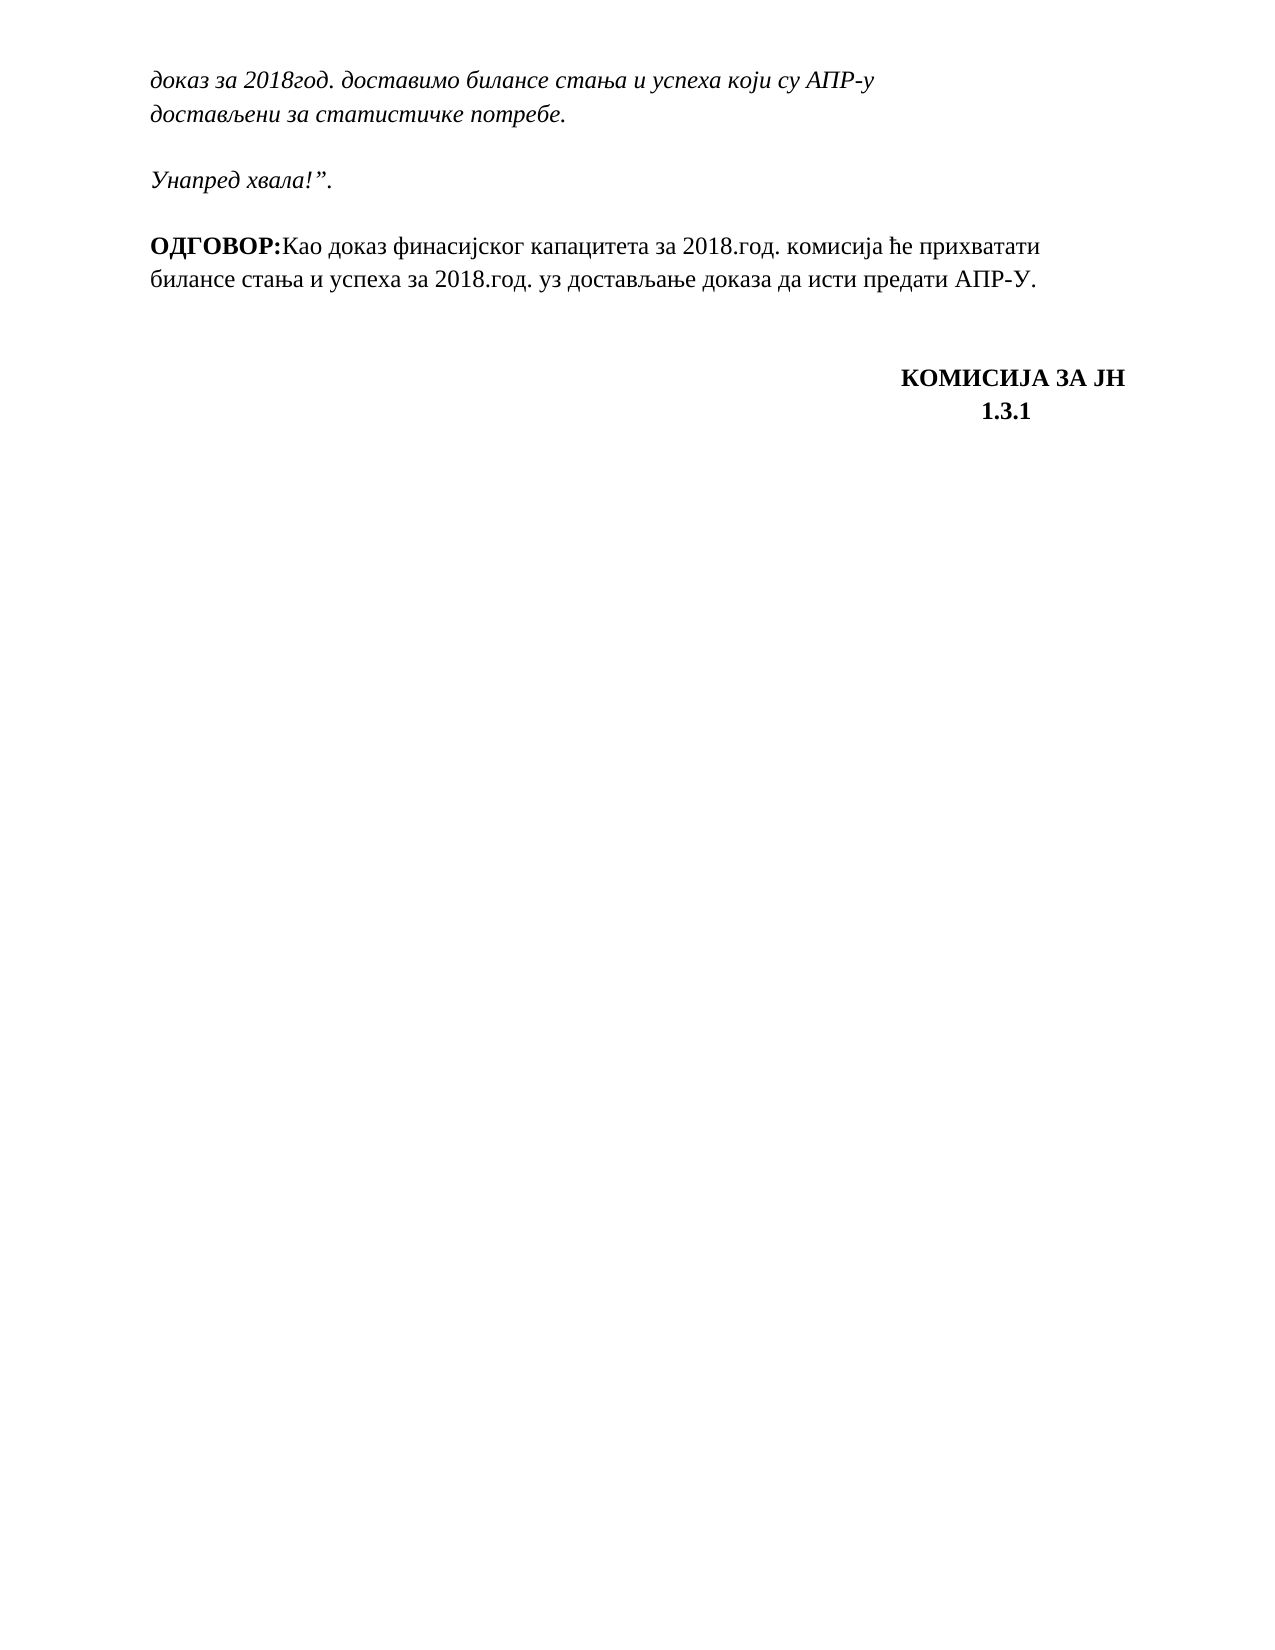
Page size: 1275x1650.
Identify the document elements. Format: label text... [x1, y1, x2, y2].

text 1.3.1 [150, 396, 1125, 424]
text доказ за 2018год. доставимо билансе стања и успеха који су АПР-у [150, 66, 1125, 94]
text достављени за статистичке потребе. [150, 99, 1125, 127]
text КОМИСИЈА ЗА ЈН [150, 363, 1125, 392]
text Унапред хвала!”. [150, 165, 1125, 193]
text ОДГОВОР:Као доказ финасијског капацитета за 2018.год. комисија ће прихватати билансе стања и успеха за 2018.год. уз достављање доказа да исти предати АПР-У. [150, 231, 1125, 292]
